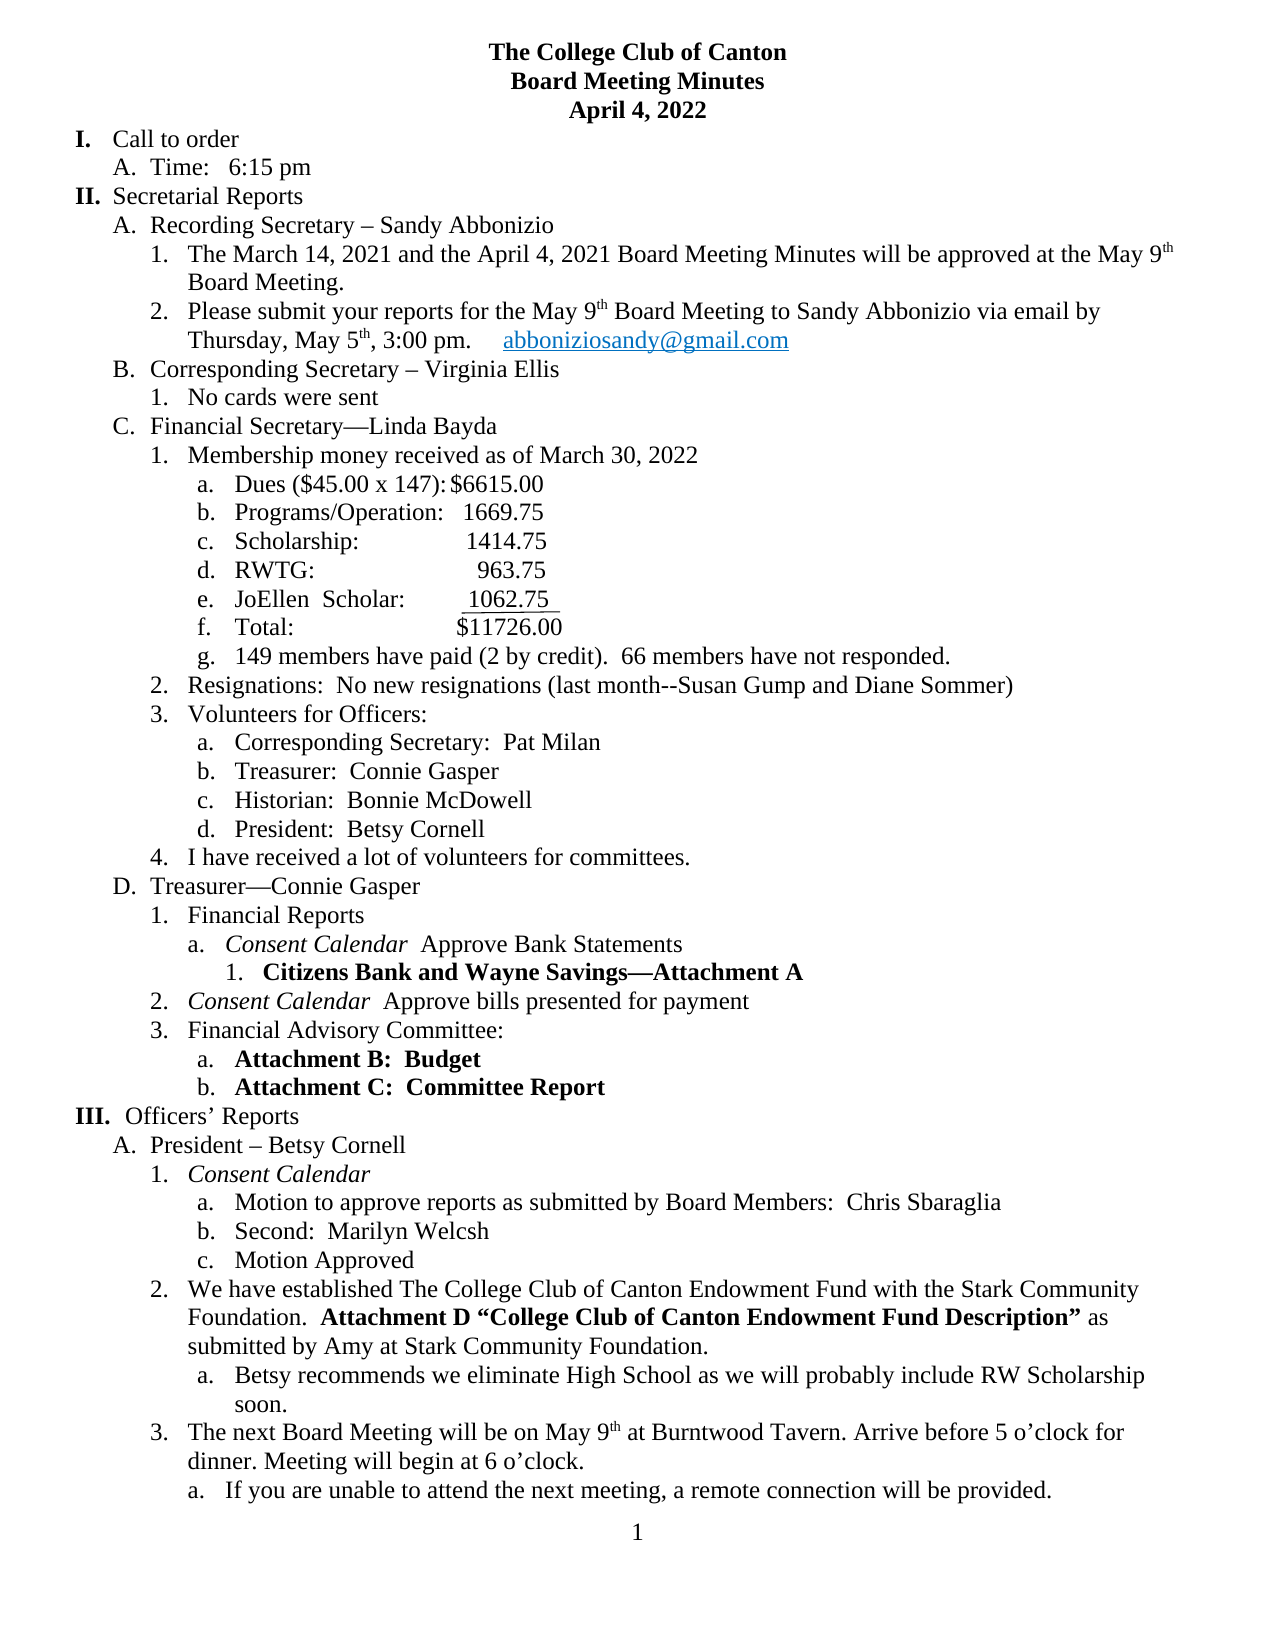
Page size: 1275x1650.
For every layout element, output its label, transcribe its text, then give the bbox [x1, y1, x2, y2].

list Consent Calendar Approve Bank Statements [187, 929, 1200, 957]
list We have established The College Club of Canton Endowment Fund with the Stark Community Foundation. Attachment D “College Club of Canton Endowment Fund Description” as submitted by Amy at Stark Community Foundation. [150, 1274, 1200, 1360]
list If you are unable to attend the next meeting, a remote connection will be provided. [187, 1475, 1200, 1504]
list Call to order [75, 124, 1200, 152]
list Corresponding Secretary – Virginia Ellis [112, 354, 1200, 382]
list RWTG: 963.75 [197, 555, 1200, 584]
list Financial Reports [150, 900, 1200, 929]
text Board Meeting Minutes [75, 66, 1200, 95]
list Citizens Bank and Wayne Savings—Attachment A [225, 957, 1200, 986]
list President – Betsy Cornell [112, 1130, 1200, 1159]
list Financial Advisory Committee: [150, 1015, 1200, 1044]
list Recording Secretary – Sandy Abbonizio [112, 210, 1200, 239]
list Second: Marilyn Welcsh [197, 1216, 1200, 1245]
list Motion to approve reports as submitted by Board Members: Chris Sbaraglia [197, 1187, 1200, 1216]
list Total: $11726.00 [197, 612, 1200, 641]
list The next Board Meeting will be on May 9th at Burntwood Tavern. Arrive before 5 o’clock for dinner. Meeting will begin at 6 o’clock. [150, 1417, 1200, 1475]
list The March 14, 2021 and the April 4, 2021 Board Meeting Minutes will be approved at the May 9th Board Meeting. [150, 239, 1200, 296]
list President: Betsy Cornell [197, 814, 1200, 842]
list Attachment C: Committee Report [197, 1072, 1200, 1101]
list 149 members have paid (2 by credit). 66 members have not responded. [197, 641, 1200, 670]
list No cards were sent [150, 382, 1200, 411]
list Programs/Operation: 1669.75 [197, 497, 1200, 526]
list JoEllen Scholar: 1062.75 [197, 584, 1200, 612]
list Consent Calendar [150, 1159, 1200, 1187]
list I have received a lot of volunteers for committees. [150, 842, 1200, 871]
list Resignations: No new resignations (last month--Susan Gump and Diane Sommer) [150, 670, 1200, 699]
list Volunteers for Officers: [150, 699, 1200, 727]
list Betsy recommends we eliminate High School as we will probably include RW Scholarship soon. [197, 1360, 1200, 1417]
list Officers’ Reports [75, 1101, 1200, 1130]
list Secretarial Reports [75, 181, 1200, 210]
list Membership money received as of March 30, 2022 [150, 440, 1200, 469]
list Scholarship: 1414.75 [197, 526, 1200, 555]
list Historian: Bonnie McDowell [197, 785, 1200, 814]
text The College Club of Canton [75, 37, 1200, 66]
list Attachment B: Budget [197, 1044, 1200, 1072]
list Corresponding Secretary: Pat Milan [197, 727, 1200, 756]
list Motion Approved [197, 1245, 1200, 1274]
list Dues ($45.00 x 147): $6615.00 [197, 469, 1200, 497]
list Please submit your reports for the May 9th Board Meeting to Sandy Abbonizio via email by Thursday, May 5th, 3:00 pm. abboniziosandy@gmail.com [150, 296, 1200, 354]
list Treasurer: Connie Gasper [197, 756, 1200, 785]
text April 4, 2022 [75, 95, 1200, 124]
list Time: 6:15 pm [112, 152, 1200, 181]
list Financial Secretary—Linda Bayda [112, 411, 1200, 440]
list Consent Calendar Approve bills presented for payment [150, 986, 1200, 1015]
list Treasurer—Connie Gasper [112, 871, 1200, 900]
